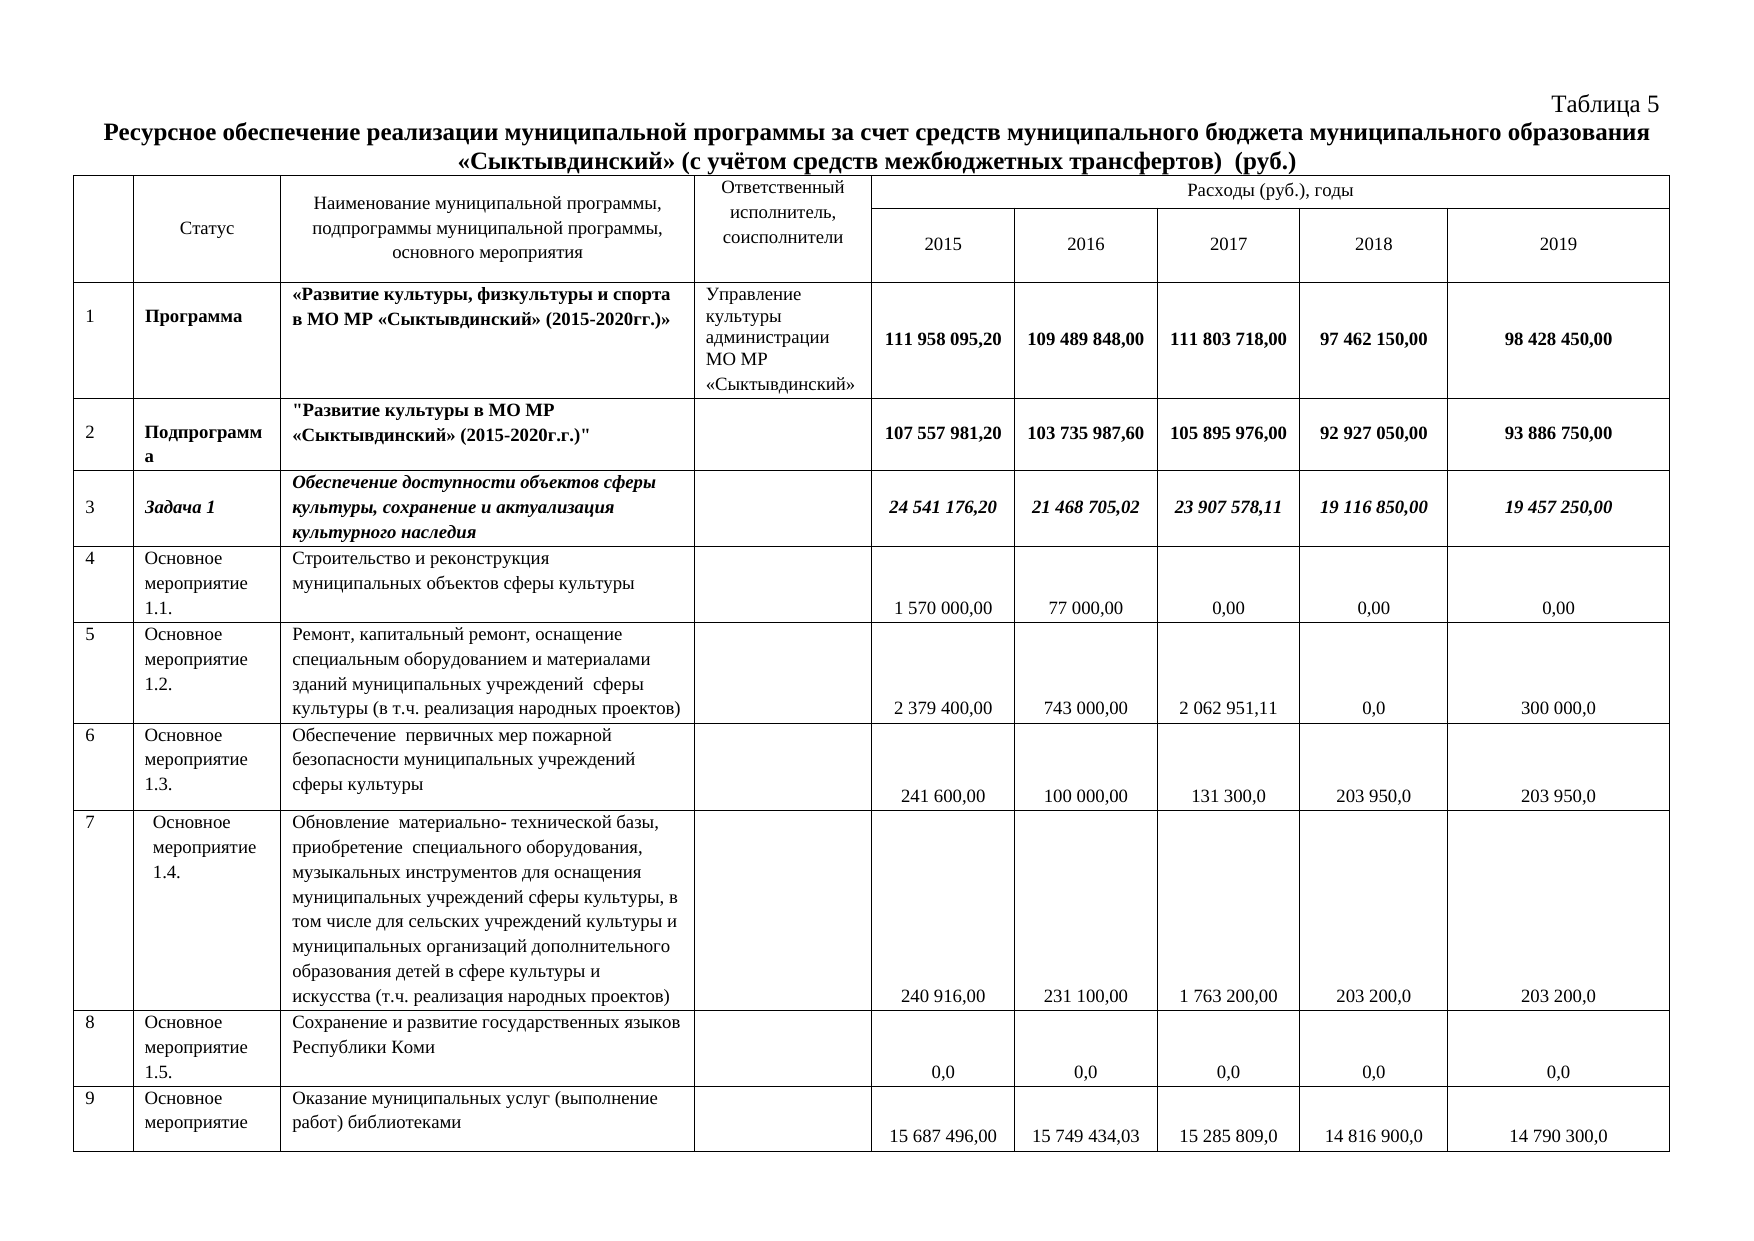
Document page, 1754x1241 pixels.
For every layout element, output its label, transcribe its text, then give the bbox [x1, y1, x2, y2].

table_cell 107 557 981,20 [872, 399, 1014, 470]
table_cell 24 541 176,20 [872, 471, 1014, 546]
table_cell 231 100,00 [1015, 811, 1157, 1010]
table_cell 98 428 450,00 [1448, 283, 1669, 398]
table_cell Основное мероприятие 1.4. [134, 811, 280, 1010]
table_cell Управление культуры администрации МО МР «Сыктывдинский» [695, 283, 871, 398]
table_cell 109 489 848,00 [1015, 283, 1157, 398]
table_cell 14 790 300,0 [1448, 1087, 1669, 1151]
table_cell Основное мероприятие 1.3. [134, 724, 280, 810]
table_cell 743 000,00 [1015, 623, 1157, 722]
table_cell Основное мероприятие 1.5. [134, 1011, 280, 1086]
table_cell 23 907 578,11 [1158, 471, 1299, 546]
table_cell 2 379 400,00 [872, 623, 1014, 722]
table_cell 111 958 095,20 [872, 283, 1014, 398]
table_cell 0,0 [1015, 1011, 1157, 1086]
table_cell 2 [74, 399, 133, 470]
table_cell 0,0 [1300, 623, 1447, 722]
table_cell 77 000,00 [1015, 547, 1157, 622]
table_cell 6 [74, 724, 133, 810]
table_cell 92 927 050,00 [1300, 399, 1447, 470]
table_cell 0,00 [1300, 547, 1447, 622]
table_cell 0,0 [1158, 1011, 1299, 1086]
table_cell 2017 [1158, 209, 1299, 282]
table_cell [281, 1087, 694, 1151]
table_cell 100 000,00 [1015, 724, 1157, 810]
table_cell «Развитие культуры, физкультуры и спорта в МО МР «Сыктывдинский» (2015-2020гг.)» [281, 283, 694, 398]
table_cell Строительство и реконструкция муниципальных объектов сферы культуры [281, 547, 694, 622]
table_cell 0,0 [1300, 1011, 1447, 1086]
text Ресурсное обеспечение реализации муниципальной программы за счет средств муниципального бюджета муниципального образования «Сыктывдинский» (с учётом средств межбюджетных трансфертов) (руб.) [89, 117, 1665, 175]
table_cell 5 [74, 623, 133, 722]
table_cell Обеспечение первичных мер пожарной безопасности муниципальных учреждений сферы культуры [281, 724, 694, 810]
table_cell Основное мероприятие 1.1. [134, 547, 280, 622]
table_cell 203 200,0 [1300, 811, 1447, 1010]
table_header Расходы (руб.), годы [872, 176, 1669, 208]
table_cell Ремонт, капитальный ремонт, оснащение специальным оборудованием и материалами зданий муниципальных учреждений сферы культуры (в т.ч. реализация народных проектов) [281, 623, 694, 722]
table_cell [695, 547, 871, 622]
table_cell 2016 [1015, 209, 1157, 282]
table_cell 240 916,00 [872, 811, 1014, 1010]
table_cell "Развитие культуры в МО МР «Сыктывдинский» (2015-2020г.г.)" [281, 399, 694, 470]
table_cell [695, 811, 871, 1010]
table_cell 8 [74, 1011, 133, 1086]
table_header [74, 176, 133, 282]
table_cell 203 950,0 [1300, 724, 1447, 810]
table_cell 14 816 900,0 [1300, 1087, 1447, 1151]
table_cell Программа [134, 283, 280, 398]
table_cell 15 285 809,0 [1158, 1087, 1299, 1151]
table_cell 15 687 496,00 [872, 1087, 1014, 1151]
table_cell 4 [74, 547, 133, 622]
table_cell [695, 1087, 871, 1151]
table_cell [695, 471, 871, 546]
table_cell 15 749 434,03 [1015, 1087, 1157, 1151]
table_cell 2018 [1300, 209, 1447, 282]
table_cell 9 [74, 1087, 133, 1151]
table_cell 0,0 [872, 1011, 1014, 1086]
table_cell 203 950,0 [1448, 724, 1669, 810]
table_cell 3 [74, 471, 133, 546]
table_cell 1 570 000,00 [872, 547, 1014, 622]
table_cell 2019 [1448, 209, 1669, 282]
table_cell 105 895 976,00 [1158, 399, 1299, 470]
text Таблица 5 [89, 89, 1665, 117]
table_cell [695, 1011, 871, 1086]
table_header Статус [134, 176, 280, 282]
table_cell 2 062 951,11 [1158, 623, 1299, 722]
table_cell Сохранение и развитие государственных языков Республики Коми [281, 1011, 694, 1086]
table_cell 0,00 [1448, 547, 1669, 622]
table_cell 93 886 750,00 [1448, 399, 1669, 470]
table_cell Обновление материально- технической базы, приобретение специального оборудования, музыкальных инструментов для оснащения муниципальных учреждений сферы культуры, в том числе для сельских учреждений культуры и муниципальных организаций дополнительного образования детей в сфере культуры и искусства (т.ч. реализация народных проектов) [281, 811, 694, 1010]
table_cell 1 763 200,00 [1158, 811, 1299, 1010]
table_cell 97 462 150,00 [1300, 283, 1447, 398]
table_cell Задача 1 [134, 471, 280, 546]
table_cell [695, 724, 871, 810]
table_cell 300 000,0 [1448, 623, 1669, 722]
table_header Ответственный исполнитель, соисполнители [695, 176, 871, 282]
table_cell 103 735 987,60 [1015, 399, 1157, 470]
table_cell 131 300,0 [1158, 724, 1299, 810]
table_cell 7 [74, 811, 133, 1010]
table_cell 19 116 850,00 [1300, 471, 1447, 546]
table_cell Основное мероприятие 1.2. [134, 623, 280, 722]
table_cell 1 [74, 283, 133, 398]
table_cell 111 803 718,00 [1158, 283, 1299, 398]
table_header Наименование муниципальной программы, подпрограммы муниципальной программы, основного мероприятия [281, 176, 694, 282]
table_cell 0,0 [1448, 1011, 1669, 1086]
table_cell 0,00 [1158, 547, 1299, 622]
table_cell 203 200,0 [1448, 811, 1669, 1010]
table_cell 241 600,00 [872, 724, 1014, 810]
table_cell 19 457 250,00 [1448, 471, 1669, 546]
table_cell Обеспечение доступности объектов сферы культуры, сохранение и актуализация культурного наследия [281, 471, 694, 546]
table_cell Подпрограмма [134, 399, 280, 470]
table_cell 2015 [872, 209, 1014, 282]
table_cell [695, 399, 871, 470]
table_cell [134, 1087, 280, 1151]
table_cell [695, 623, 871, 722]
table_cell 21 468 705,02 [1015, 471, 1157, 546]
